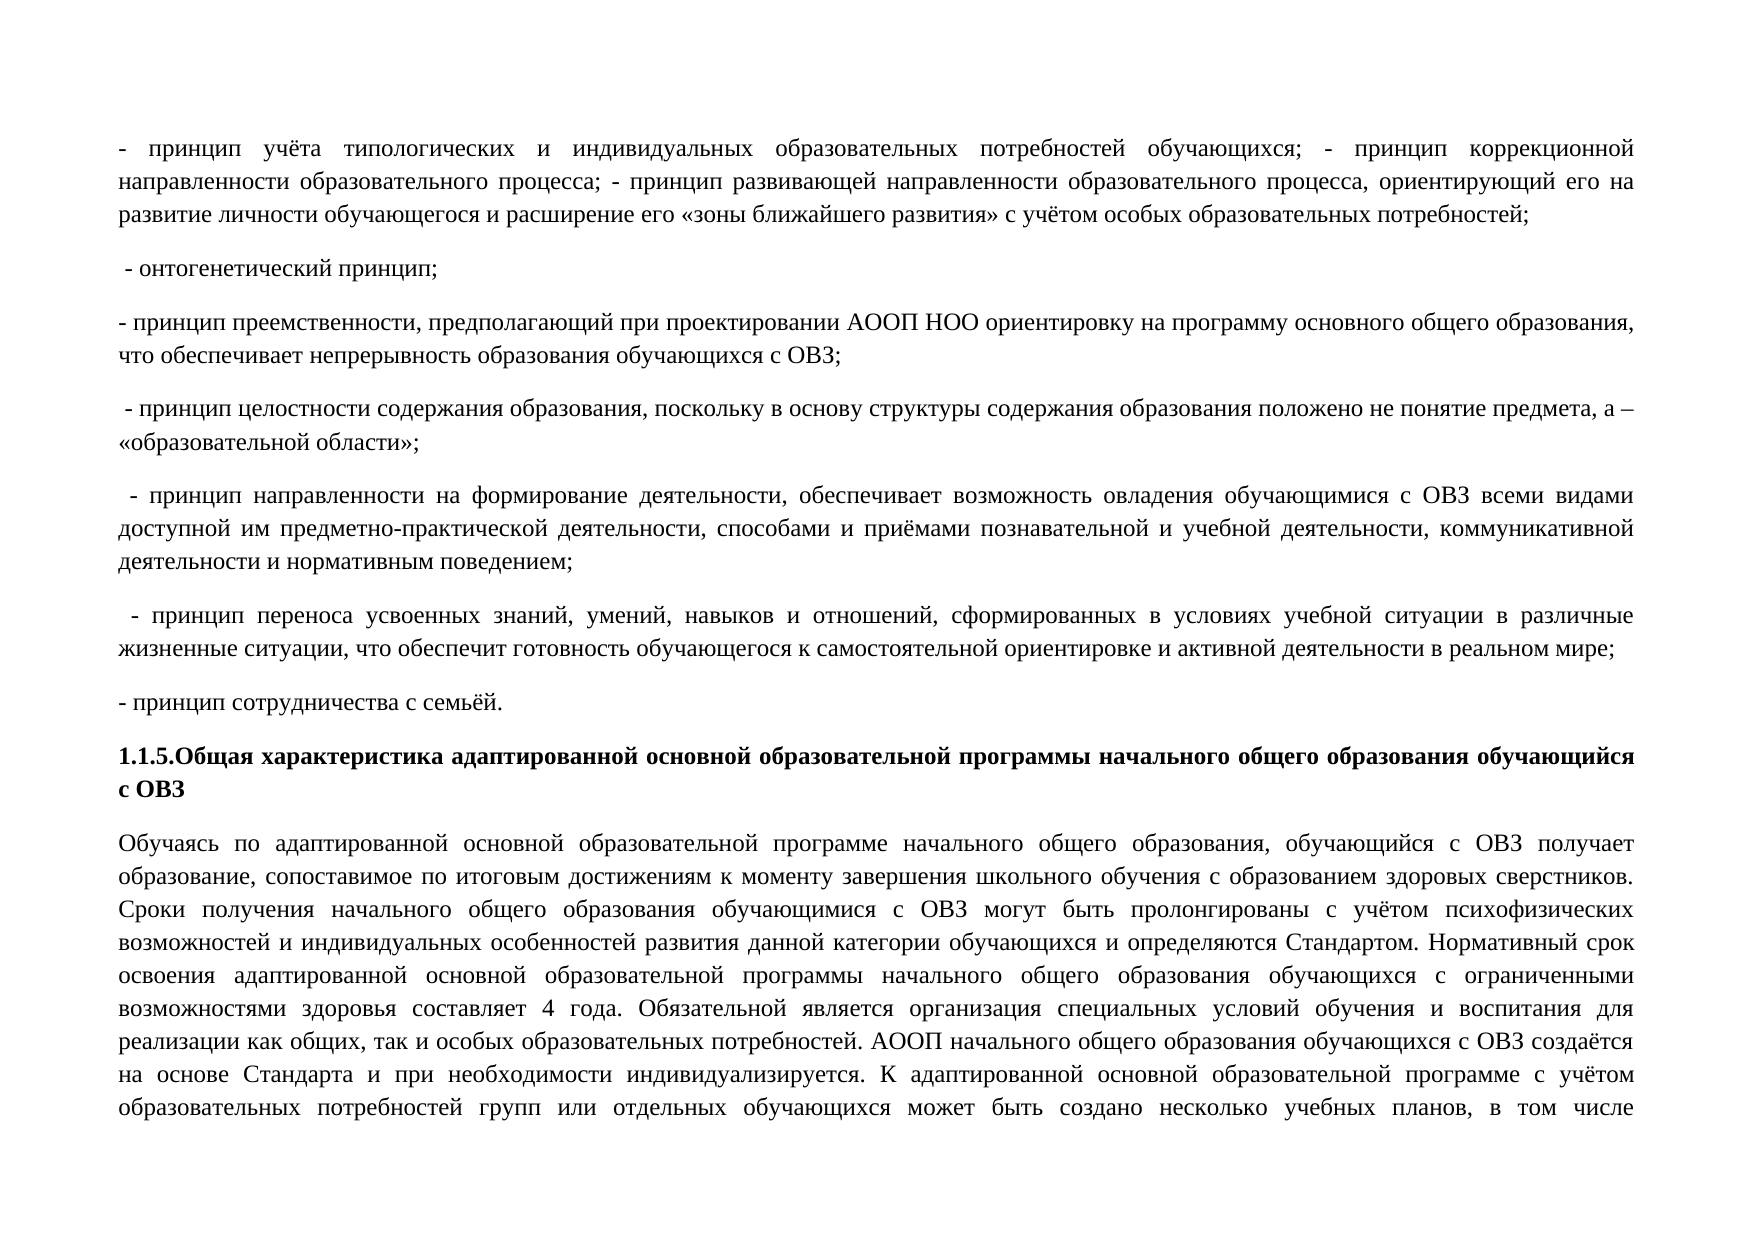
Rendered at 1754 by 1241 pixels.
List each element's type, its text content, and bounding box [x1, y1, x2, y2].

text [118, 828, 1636, 1121]
text - принцип целостности содержания образования, поскольку в основу структуры содержания образования положено не понятие предмета, а – «образовательной области»; [118, 393, 1636, 455]
text - принцип направленности на формирование деятельности, обеспечивает возможность овладения обучающимися с ОВЗ всеми видами доступной им предметно-практической деятельности, способами и приёмами познавательной и учебной деятельности, коммуникативной деятельности и нормативным поведением; [118, 480, 1636, 575]
text - принцип переноса усвоенных знаний, умений, навыков и отношений, сформированных в условиях учебной ситуации в различные жизненные ситуации, что обеспечит готовность обучающегося к самостоятельной ориентировке и активной деятельности в реальном мире; [118, 600, 1636, 662]
text - принцип преемственности, предполагающий при проектировании АООП НОО ориентировку на программу основного общего образования, что обеспечивает непрерывность образования обучающихся с ОВЗ; [118, 307, 1636, 368]
text 1.1.5.Общая характеристика адаптированной основной образовательной программы начального общего образования обучающийся с ОВЗ [118, 741, 1636, 803]
text - принцип сотрудничества с семьёй. [118, 687, 1636, 716]
text - принцип учёта типологических и индивидуальных образовательных потребностей обучающихся; - принцип коррекционной направленности образовательного процесса; - принцип развивающей направленности образовательного процесса, ориентирующий его на развитие личности обучающегося и расширение его «зоны ближайшего развития» с учётом особых образовательных потребностей; [118, 133, 1636, 228]
text - онтогенетический принцип; [118, 253, 1636, 282]
